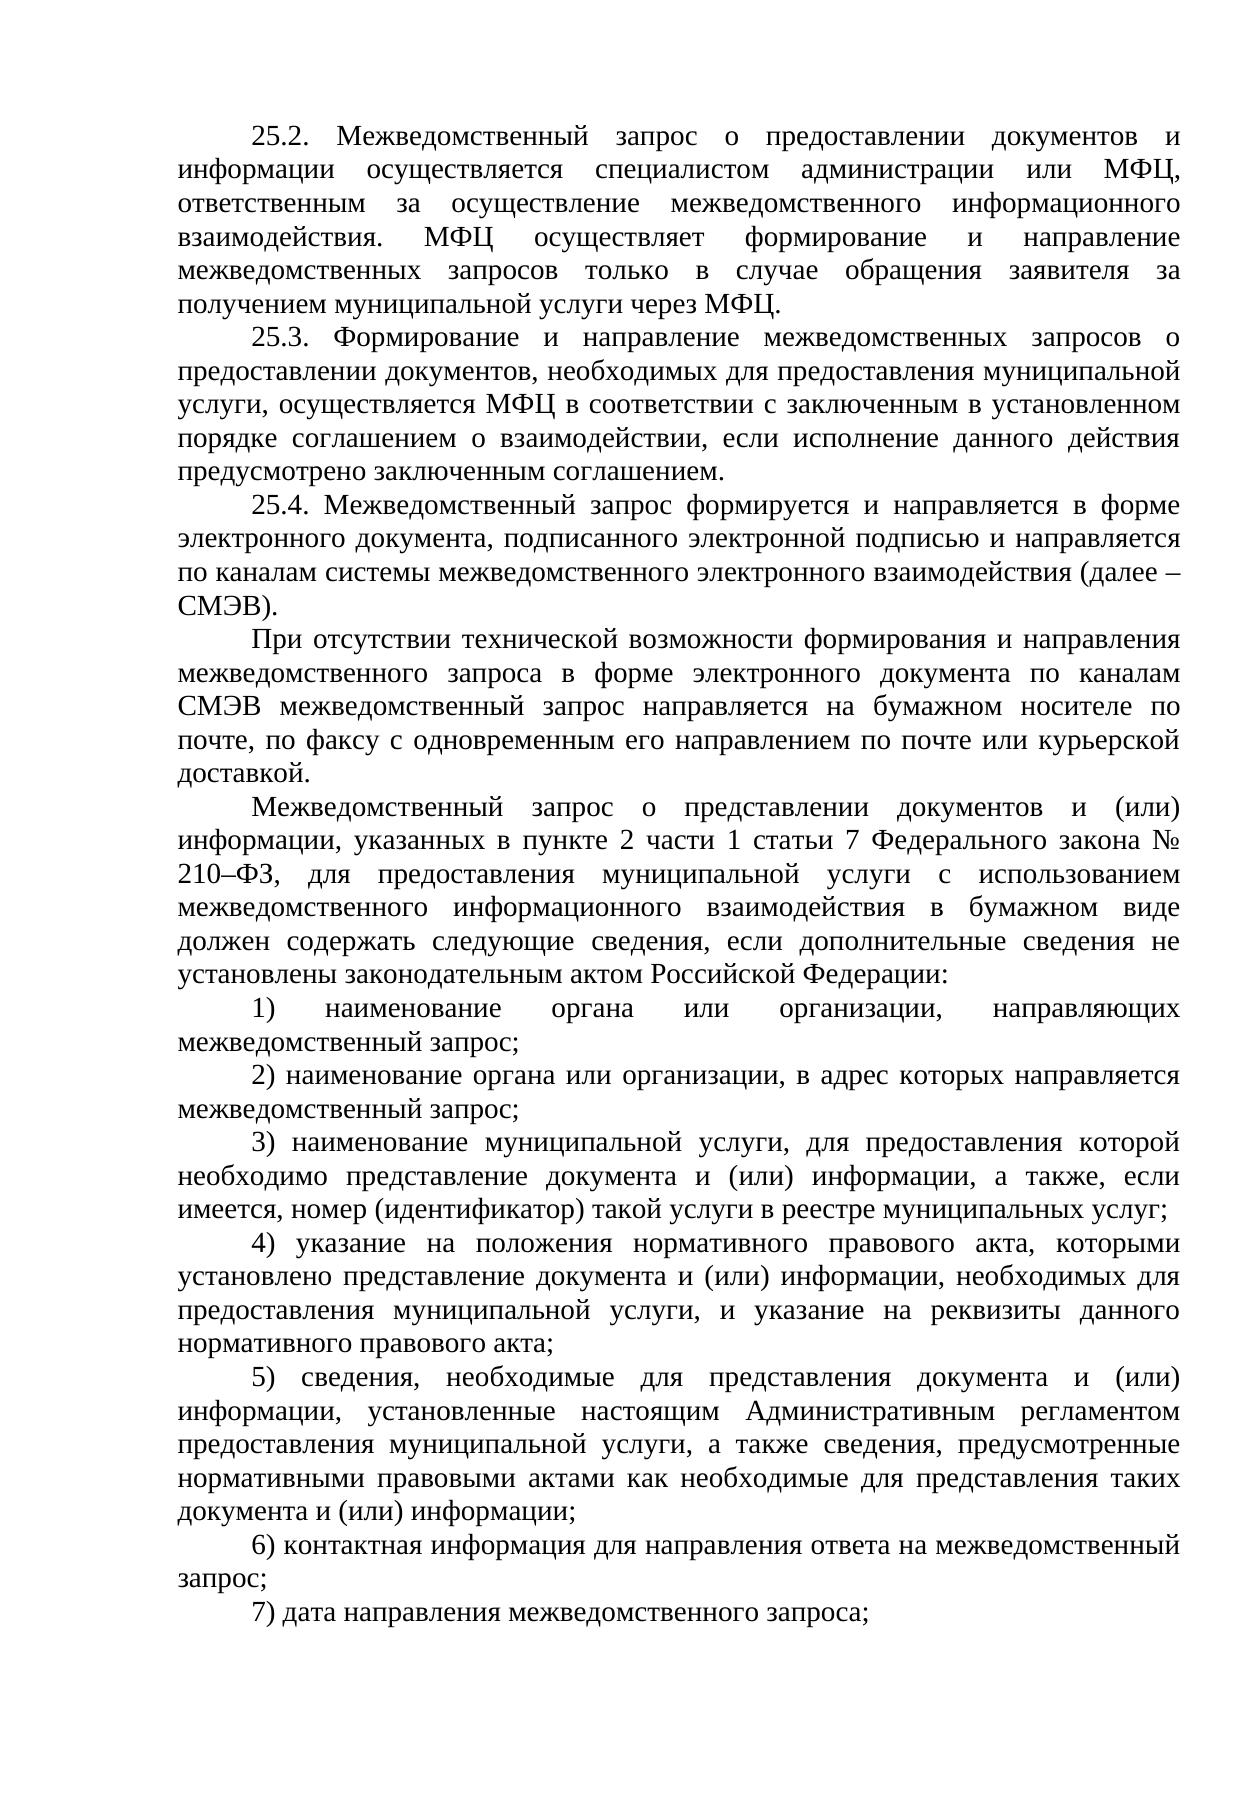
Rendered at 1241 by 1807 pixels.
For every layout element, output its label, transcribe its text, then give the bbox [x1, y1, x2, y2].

text 25.2. Межведомственный запрос о предоставлении документов и информации осуществляется специалистом администрации или МФЦ, ответственным за осуществление межведомственного информационного взаимодействия. МФЦ осуществляет формирование и направление межведомственных запросов только в случае обращения заявителя за получением муниципальной услуги через МФЦ. [177, 118, 1181, 319]
text 2) наименование органа или организации, в адрес которых направляется межведомственный запрос; [177, 1057, 1181, 1124]
text 25.3. Формирование и направление межведомственных запросов о предоставлении документов, необходимых для предоставления муниципальной услуги, осуществляется МФЦ в соответствии с заключенным в установленном порядке соглашением о взаимодействии, если исполнение данного действия предусмотрено заключенным соглашением. [177, 319, 1181, 487]
text 5) сведения, необходимые для представления документа и (или) информации, установленные настоящим Административным регламентом предоставления муниципальной услуги, а также сведения, предусмотренные нормативными правовыми актами как необходимые для представления таких документа и (или) информации; [177, 1359, 1181, 1527]
text 4) указание на положения нормативного правового акта, которыми установлено представление документа и (или) информации, необходимых для предоставления муниципальной услуги, и указание на реквизиты данного нормативного правового акта; [177, 1225, 1181, 1359]
text 25.4. Межведомственный запрос формируется и направляется в форме электронного документа, подписанного электронной подписью и направляется по каналам системы межведомственного электронного взаимодействия (далее – СМЭВ). [177, 487, 1181, 621]
text 1) наименование органа или организации, направляющих межведомственный запрос; [177, 990, 1181, 1057]
text Межведомственный запрос о представлении документов и (или) информации, указанных в пункте 2 части 1 статьи 7 Федерального закона № 210–ФЗ, для предоставления муниципальной услуги с использованием межведомственного информационного взаимодействия в бумажном виде должен содержать следующие сведения, если дополнительные сведения не установлены законодательным актом Российской Федерации: [177, 789, 1181, 990]
text 7) дата направления межведомственного запроса; [177, 1594, 1181, 1627]
text При отсутствии технической возможности формирования и направления межведомственного запроса в форме электронного документа по каналам СМЭВ межведомственный запрос направляется на бумажном носителе по почте, по факсу с одновременным его направлением по почте или курьерской доставкой. [177, 621, 1181, 789]
text 3) наименование муниципальной услуги, для предоставления которой необходимо представление документа и (или) информации, а также, если имеется, номер (идентификатор) такой услуги в реестре муниципальных услуг; [177, 1124, 1181, 1225]
text 6) контактная информация для направления ответа на межведомственный запрос; [177, 1527, 1181, 1594]
